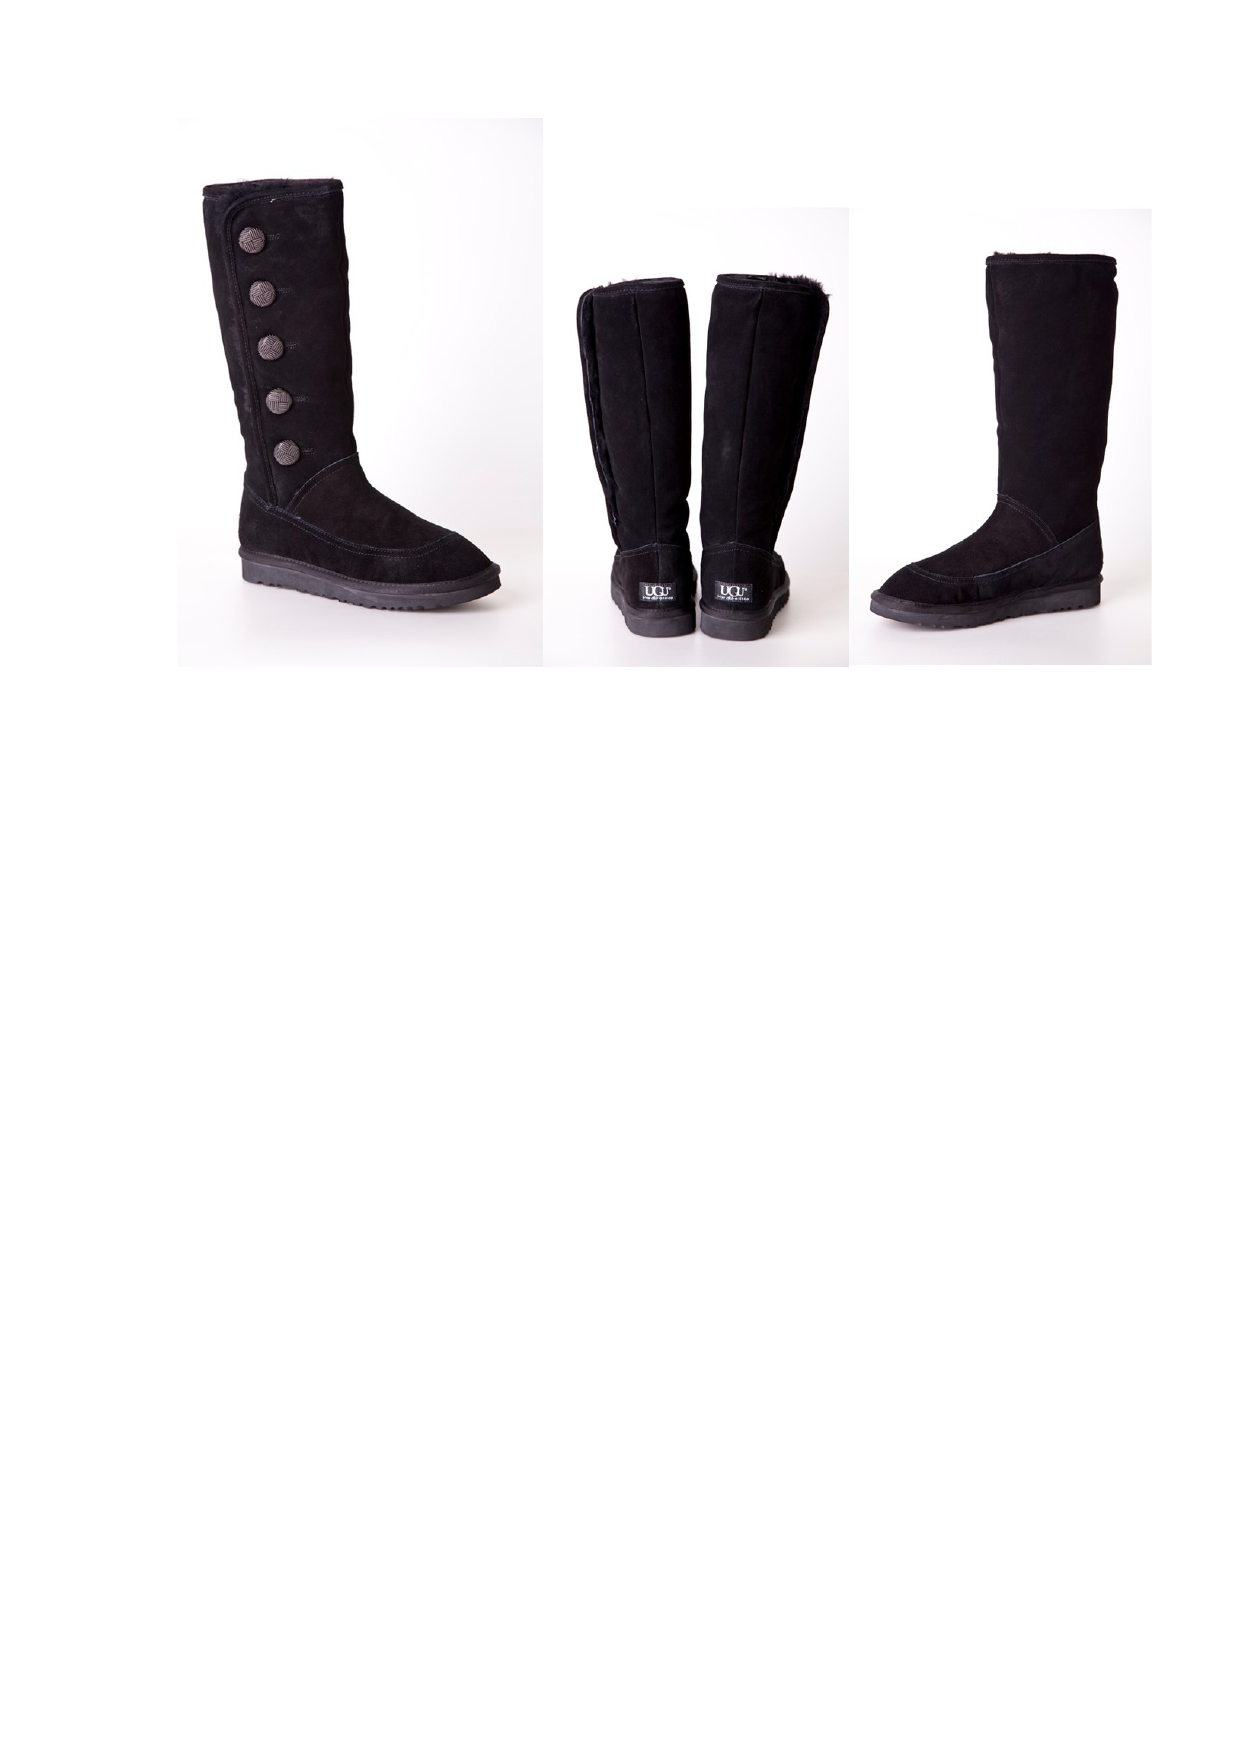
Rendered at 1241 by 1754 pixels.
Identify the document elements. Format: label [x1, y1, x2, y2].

picture [177, 118, 1152, 667]
